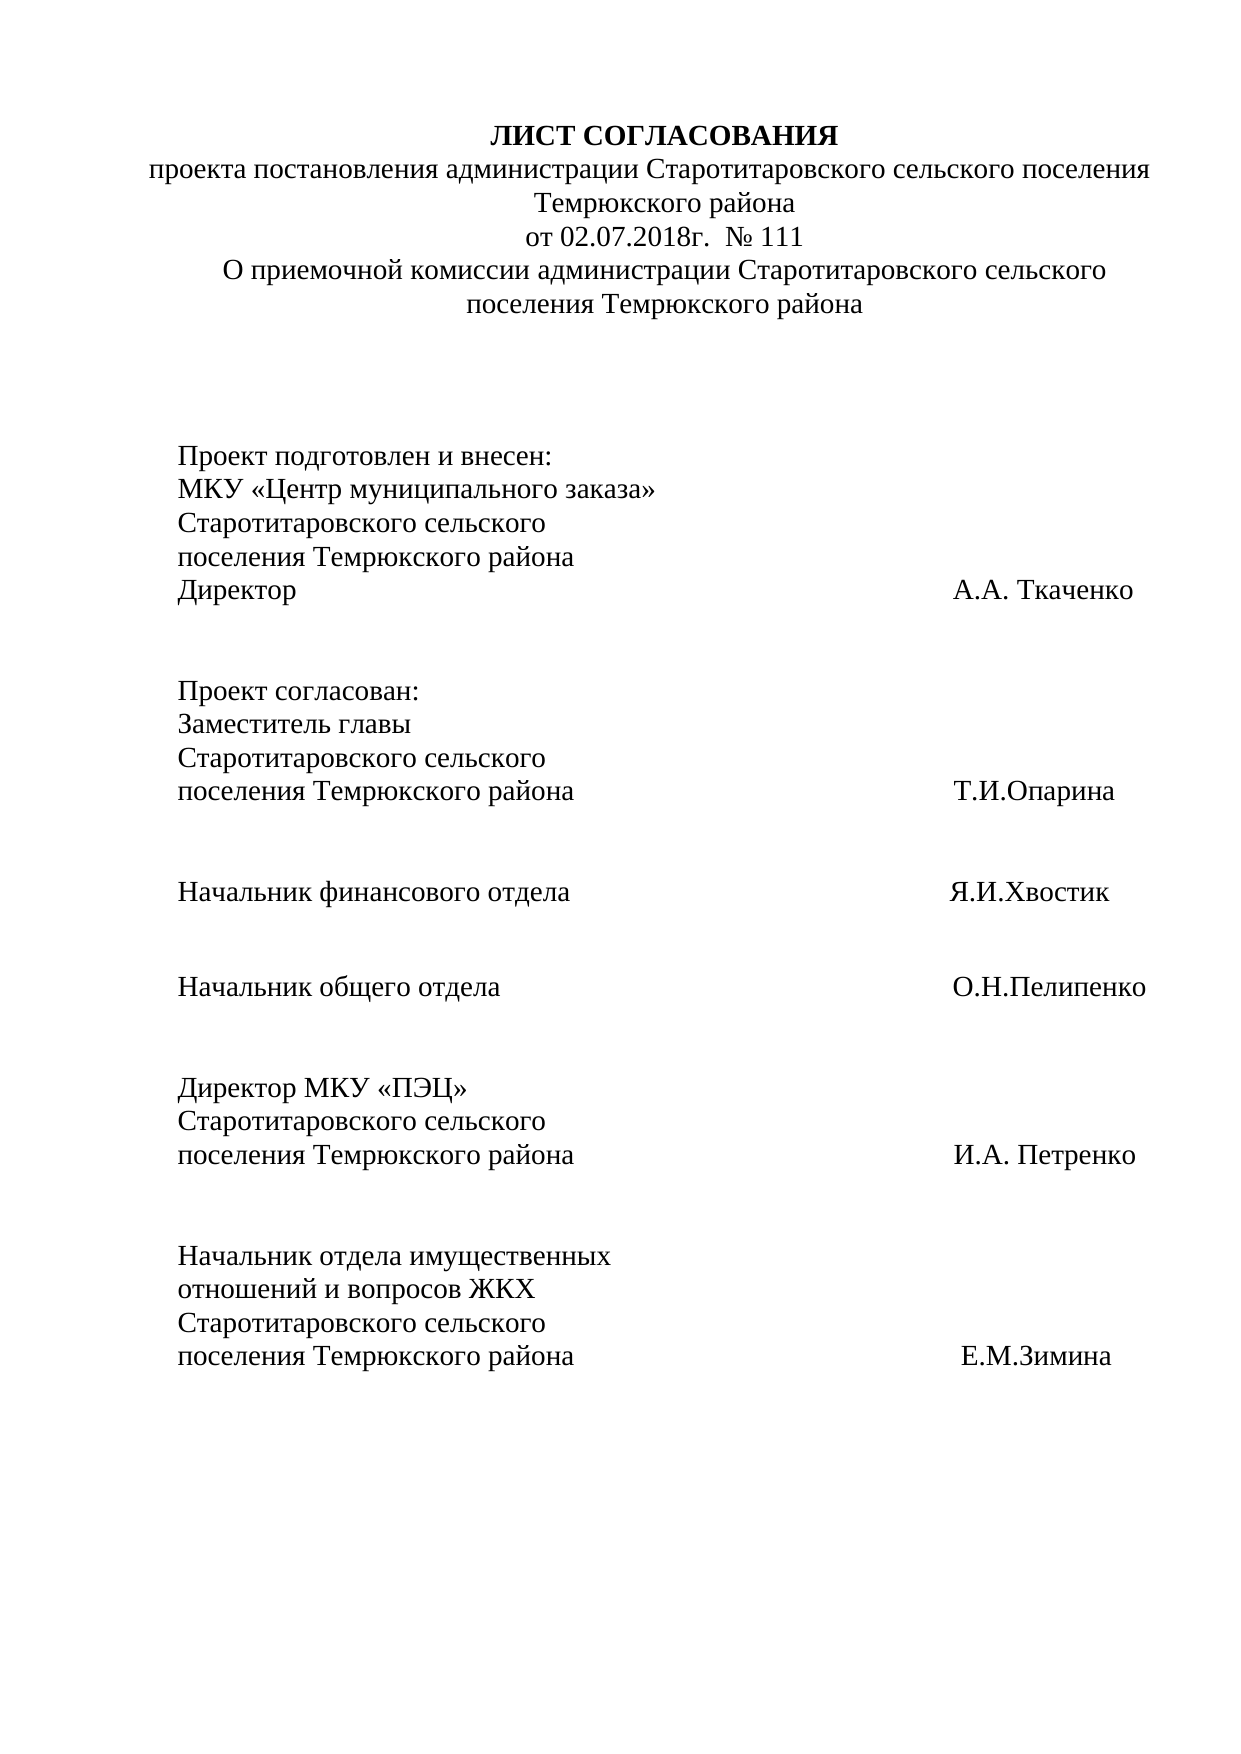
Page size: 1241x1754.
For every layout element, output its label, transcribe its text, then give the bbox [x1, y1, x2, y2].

text МКУ «Центр муниципального заказа» [177, 472, 1152, 505]
text Начальник финансового отдела Я.И.Хвостик [177, 874, 1152, 908]
text поселения Темрюкского района [177, 539, 1152, 572]
text Начальник общего отдела О.Н.Пелипенко [177, 969, 1152, 1003]
text Проект согласован: [177, 673, 1152, 706]
text поселения Темрюкского района Е.М.Зимина [177, 1338, 1152, 1372]
text Директор МКУ «ПЭЦ» [177, 1070, 1152, 1103]
text Старотитаровского сельского [177, 1103, 1152, 1137]
text Проект подготовлен и внесен: [177, 438, 1152, 472]
text О приемочной комиссии администрации Старотитаровского сельского поселения Темрюкского района [177, 252, 1152, 319]
text проекта постановления администрации Старотитаровского сельского поселения Темрюкского района [148, 152, 1152, 219]
text отношений и вопросов ЖКХ [177, 1271, 1152, 1305]
text поселения Темрюкского района И.А. Петренко [177, 1137, 1152, 1171]
text Старотитаровского сельского [177, 740, 1152, 773]
text Заместитель главы [177, 706, 1152, 740]
text от 02.07.2018г. № 111 [177, 219, 1152, 252]
text Старотитаровского сельского [177, 1305, 1152, 1338]
text Начальник отдела имущественных [177, 1238, 1152, 1271]
text Старотитаровского сельского [177, 505, 1152, 539]
text Директор А.А. Ткаченко [177, 572, 1152, 606]
text ЛИСТ СОГЛАСОВАНИЯ [177, 118, 1152, 152]
text поселения Темрюкского района Т.И.Опарина [177, 773, 1152, 807]
